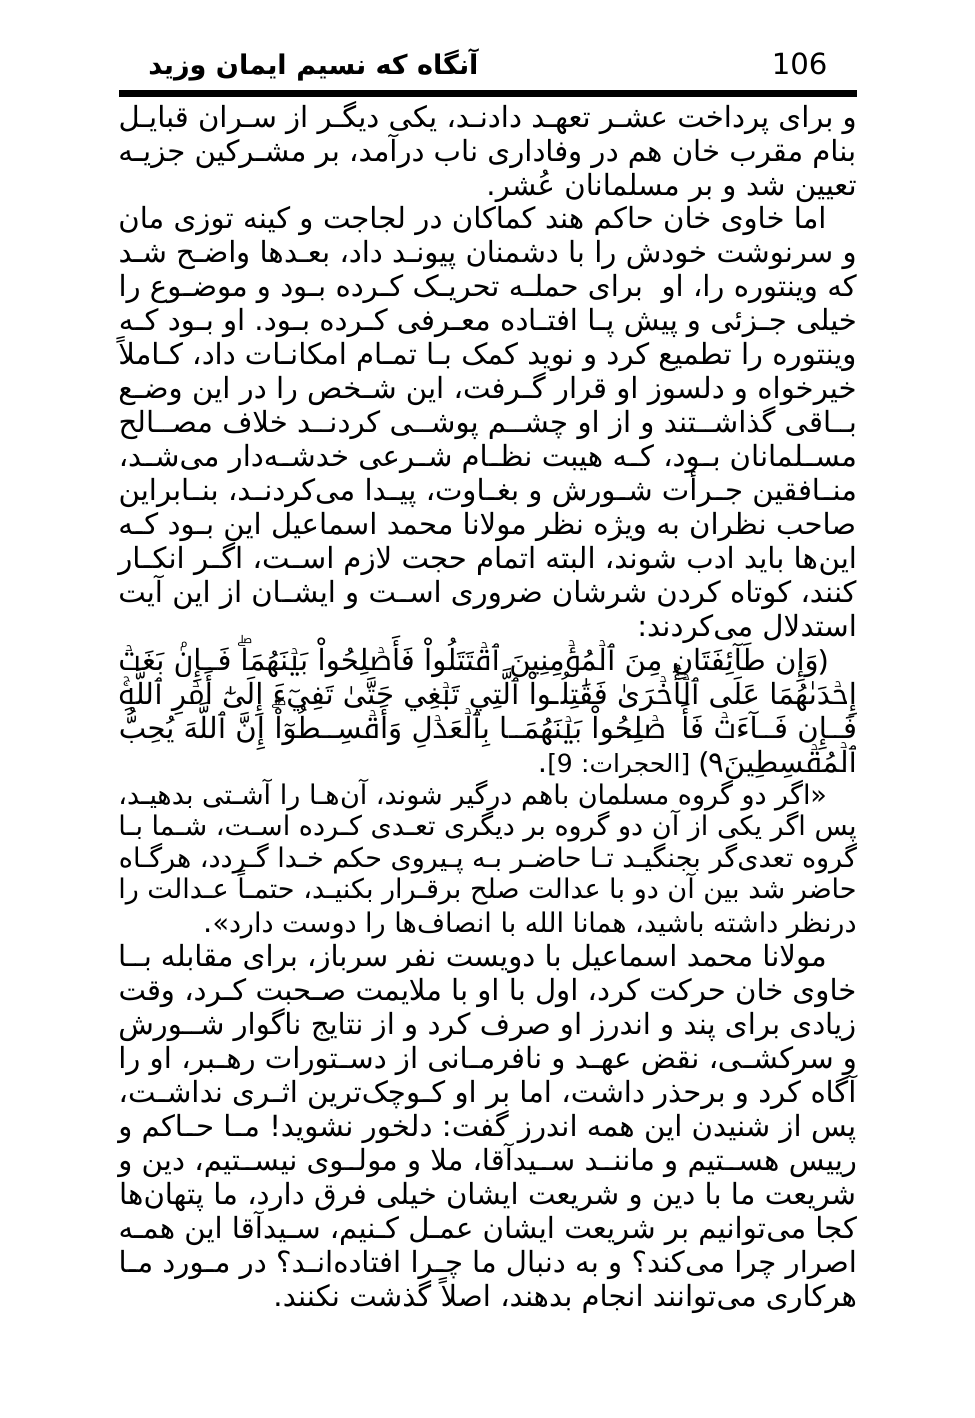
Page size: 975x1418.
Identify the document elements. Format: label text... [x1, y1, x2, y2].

text اما خاوی خان حاکم هند کماکان در لجاجت و کینه توزی مان و سرنوشت خودش را با دشمنان پیوند داد، بعدها واضح شد که وینتوره را، او برای حمله تحریک کرده بود و موضوع را خیلی جزئی و پیش پا افتاده معرفی کرده بود. او بود که وینتوره را تطمیع کرد و نوید کمک با تمام امکانات داد، کاملاً خیرخواه و دلسوز او قرار گرفت، این شخص را در این وضع باقی گذاشتند و از او چشم پوشی کردند خلاف مصالح مسلمانان بود، که هیبت نظام شرعی خدشه‌دار می‌شد، منافقین جرأت شورش و بغاوت، پیدا می‌کردند، بنابراین صاحب نظران به ویژه نظر مولانا محمد اسماعیل این بود که این‌ها باید ادب شوند، البته اتمام حجت لازم است، اگر انکار کنند، کوتاه کردن شرشان ضروری است و ایشان از این آیت استدلال می‌کردند: [118, 202, 857, 643]
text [118, 100, 857, 202]
text ﴿وَإِن طَآئِفَتَانِ مِنَ ٱلۡمُؤۡمِنِينَ ٱقۡتَتَلُواْ فَأَصۡلِحُواْ بَيۡنَهُمَاۖ فَإِنۢ بَغَتۡ إِحۡدَىٰهُمَا عَلَى ٱلۡأُخۡرَىٰ فَقَٰتِلُواْ ٱلَّتِي تَبۡغِي حَتَّىٰ تَفِيٓءَ إِلَىٰٓ أَمۡرِ ٱللَّهِۚ فَإِن فَآءَتۡ فَأَصۡلِحُواْ بَيۡنَهُمَا بِٱلۡعَدۡلِ وَأَقۡسِطُوٓاْۖ إِنَّ ٱللَّهَ يُحِبُّ ٱلۡمُقۡسِطِينَ٩﴾ [الحجرات: 9]. [118, 643, 857, 779]
text «اگر دو گروه مسلمان باهم درگیر شوند، آن‌ها را آشتی بدهید، پس اگر یکی از آن دو گروه بر دیگری تعدی کرده است، شما با گروه تعدی‌گر بجنگید تا حاضر به پیروی حکم خدا گردد، هرگاه حاضر شد بین آن دو با عدالت صلح برقرار بکنید، حتماً عدالت را درنظر داشته باشید، همانا الله با انصاف‌ها را دوست دارد». [118, 779, 857, 939]
text مولانا محمد اسماعیل با دویست نفر سرباز، برای مقابله با خاوی خان حرکت کرد، اول با او با ملایمت صحبت کرد، وقت زیادی برای پند و اندرز او صرف کرد و از نتایج ناگوار شورش و سرکشی، نقض عهد و نافرمانی از دستورات رهبر، او را آگاه کرد و برحذر داشت، اما بر او کوچک‌ترین اثری نداشت، پس از شنیدن این همه اندرز گفت: دلخور نشوید! ما حاکم و رییس هستیم و مانند سیدآقا، ملا و مولوی نیستیم، دین و شریعت ما با دین و شریعت ایشان خیلی فرق دارد، ما پتهان‌ها کجا می‌توانیم بر شریعت ایشان عمل کنیم، سیدآقا این همه اصرار چرا می‌کند؟ و به دنبال ما چرا افتاده‌اند؟ در مورد ما هرکاری می‌توانند انجام بدهند، اصلاً گذشت نکنند. [118, 939, 857, 1313]
